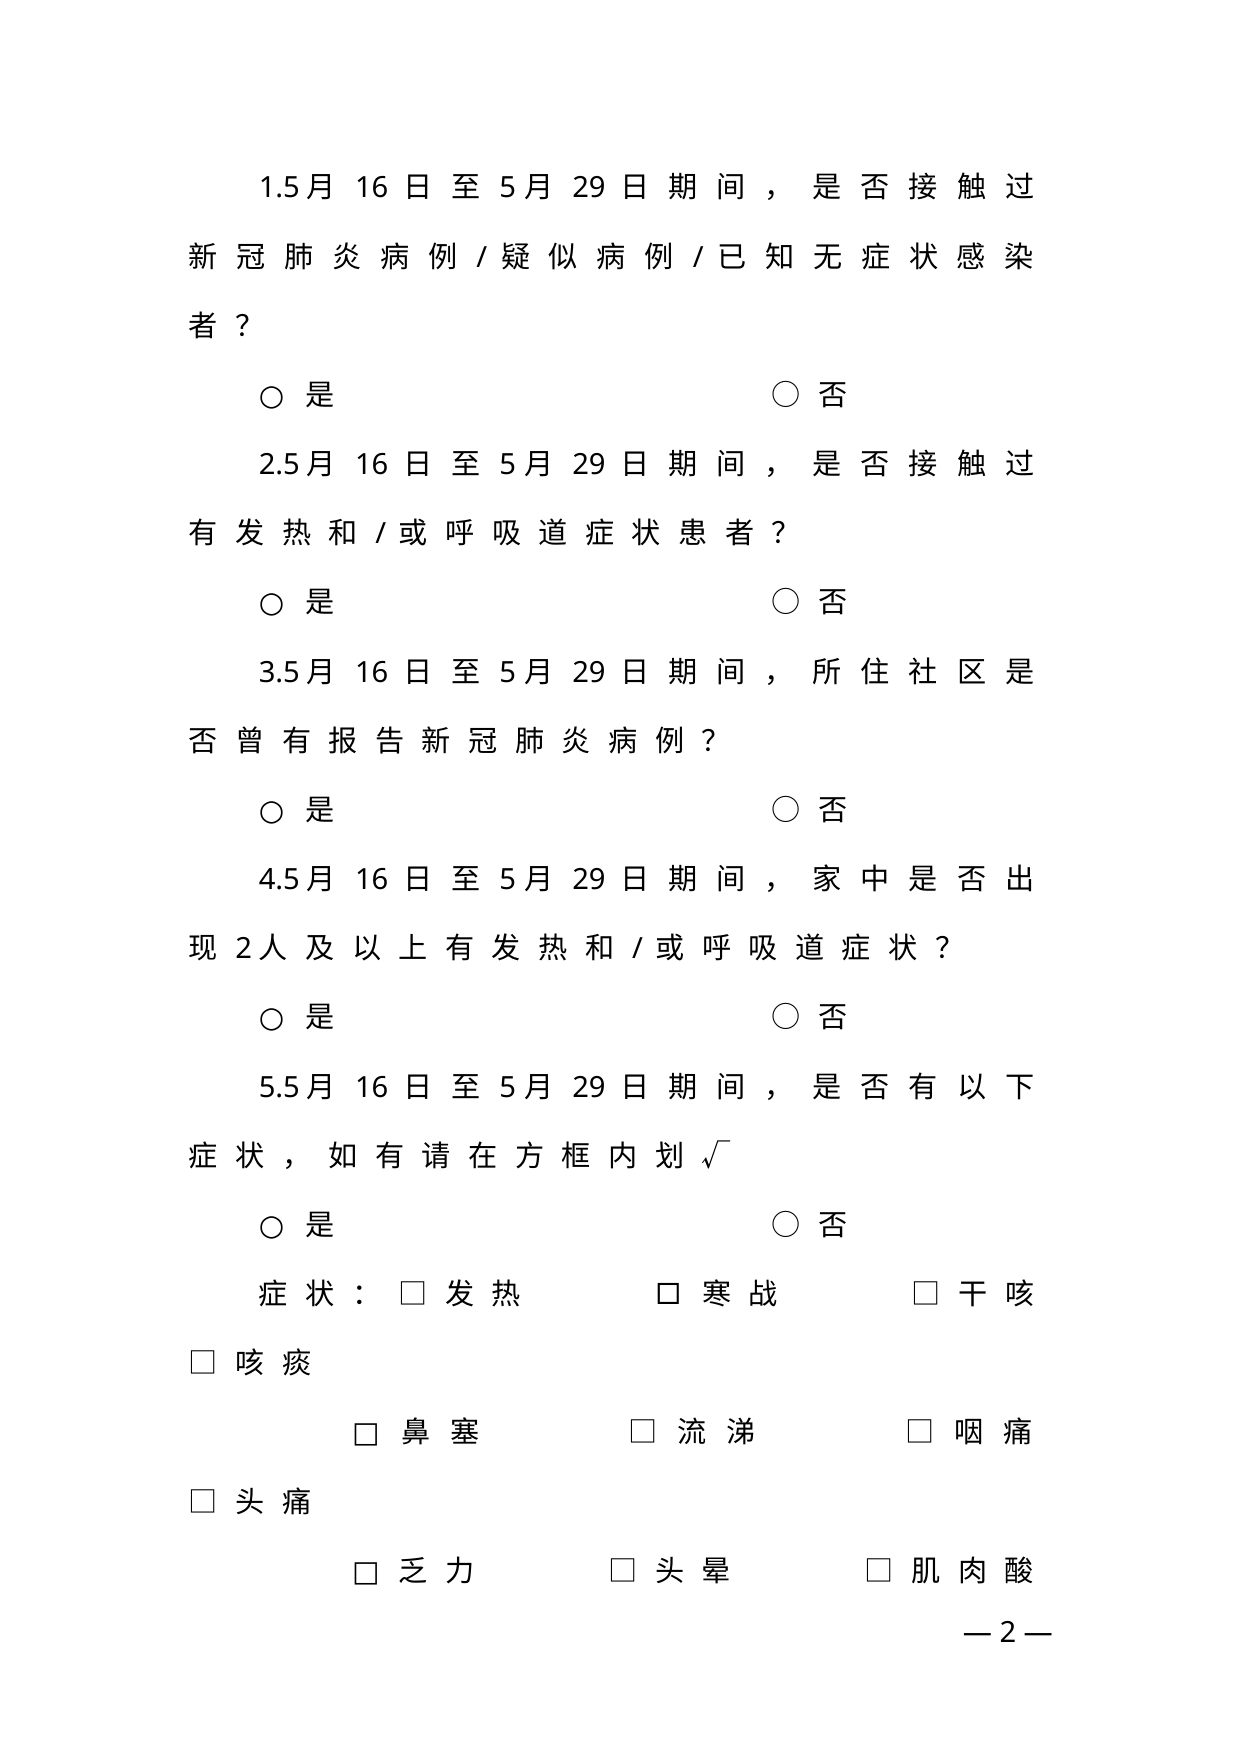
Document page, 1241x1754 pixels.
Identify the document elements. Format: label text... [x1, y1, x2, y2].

text ○是 ○否 [188, 981, 1052, 1050]
text □鼻塞 □流涕 □咽痛 □头痛 [188, 1396, 1052, 1534]
text 症状：□发热 寒战 □干咳 □咳痰 [188, 1257, 1052, 1396]
text 5.5月16日至5月29日期间，是否有以下症状，如有请在方框内划√ [188, 1050, 1052, 1188]
text ○是 ○否 [188, 1188, 1052, 1257]
text 3.5月16日至5月29日期间，所住社区是否曾有报告新冠肺炎病例？ [188, 635, 1052, 773]
text ○是 ○否 [188, 566, 1052, 635]
text ○是 ○否 [188, 358, 1052, 427]
text □乏力 □头晕 □肌肉酸痛 □关节酸痛 [188, 1534, 1052, 1603]
text 1.5月16日至5月29日期间，是否接触过新冠肺炎病例/疑似病例/已知无症状感染者？ [188, 151, 1052, 358]
text 4.5月16日至5月29日期间，家中是否出现2人及以上有发热和/或呼吸道症状？ [188, 842, 1052, 981]
text ○是 ○否 [188, 773, 1052, 842]
text 2.5月16日至5月29日期间，是否接触过有发热和/或呼吸道症状患者？ [188, 427, 1052, 566]
